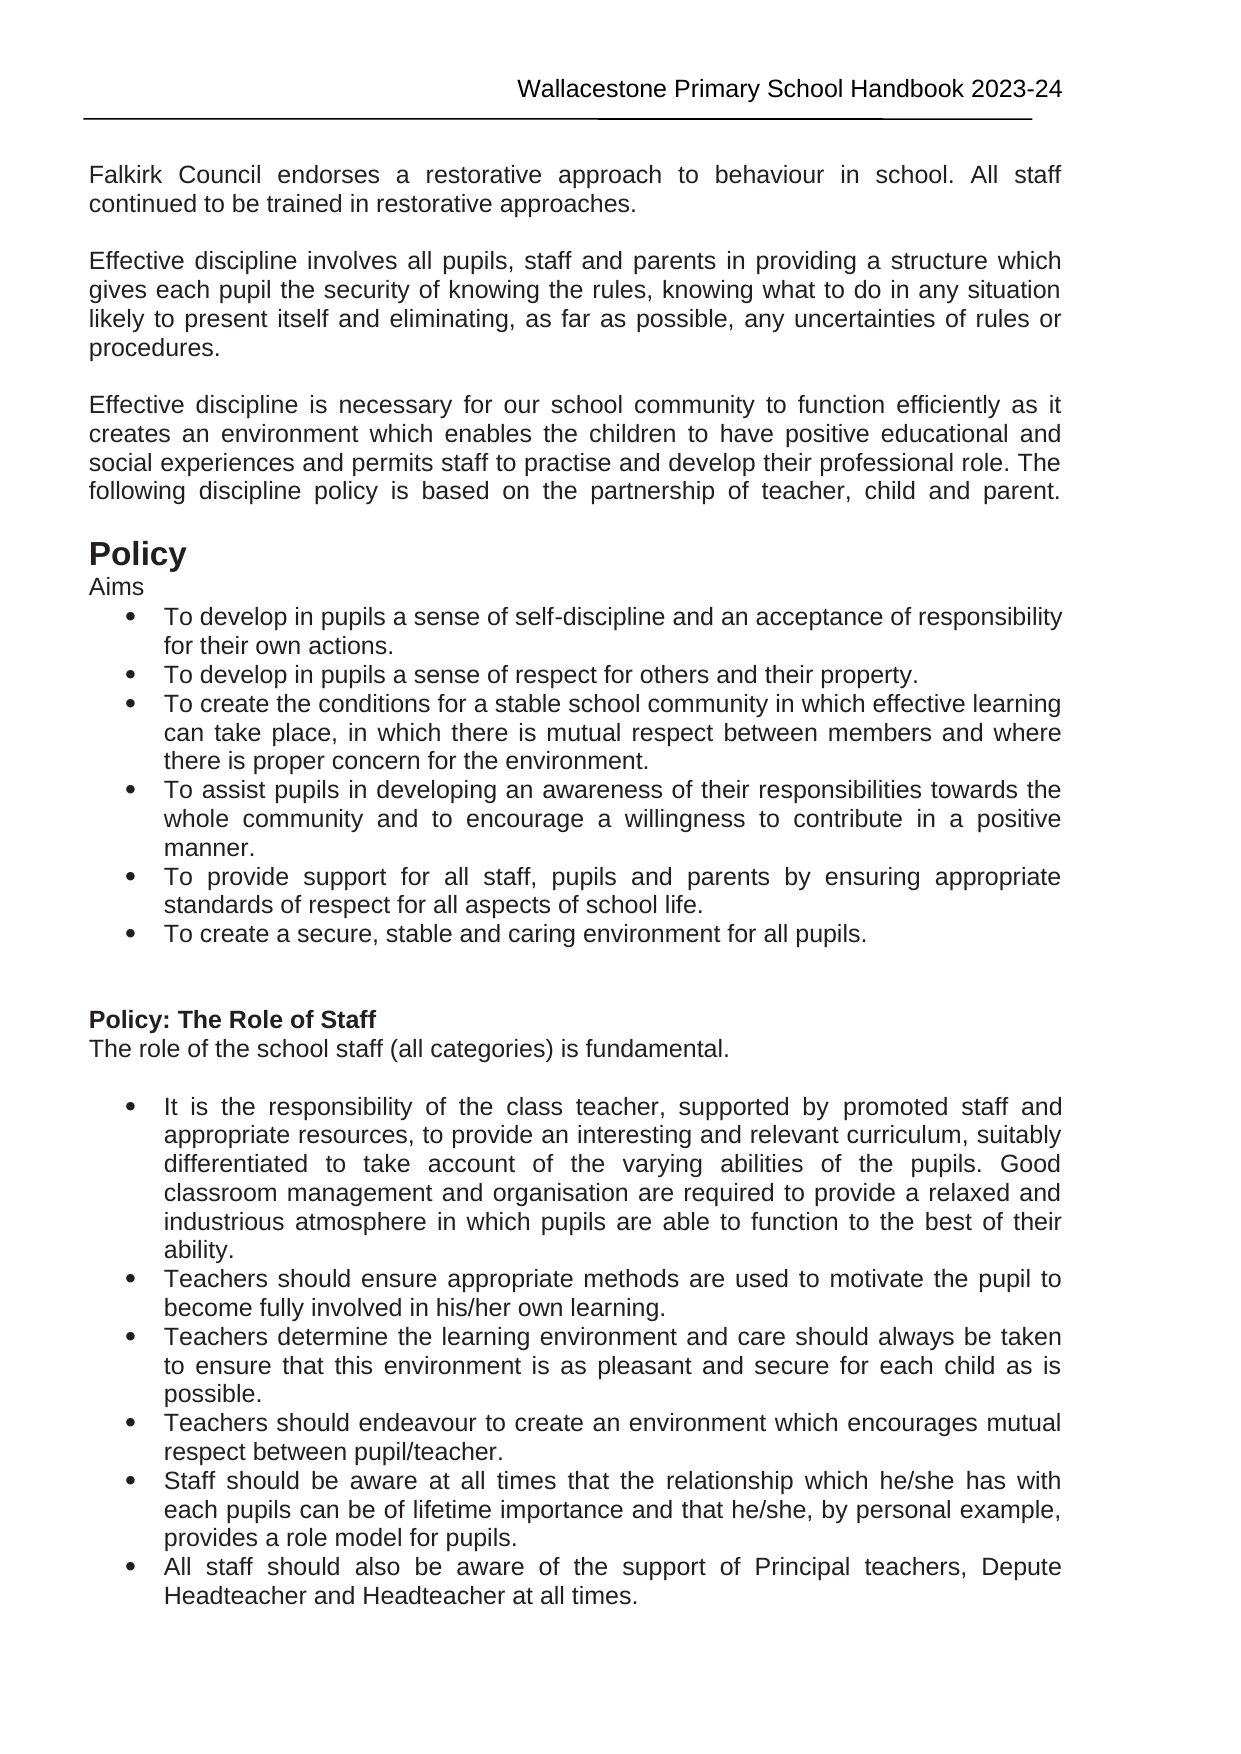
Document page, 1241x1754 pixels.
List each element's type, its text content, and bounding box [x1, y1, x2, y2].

text The role of the school staff (all categories) is fundamental. [89, 1034, 1063, 1063]
list Teachers should ensure appropriate methods are used to motivate the pupil to become fully involved in his/her own learning. [126, 1264, 1063, 1322]
list Teachers determine the learning environment and care should always be taken to ensure that this environment is as pleasant and secure for each child as is possible. [126, 1322, 1063, 1408]
text Policy [89, 534, 1063, 572]
text Effective discipline involves all pupils, staff and parents in providing a structure which gives each pupil the security of knowing the rules, knowing what to do in any situation likely to present itself and eliminating, as far as possible, any uncertainties of rules or procedures. [89, 246, 1063, 361]
text Falkirk Council endorses a restorative approach to behaviour in school. All staff continued to be trained in restorative approaches. [89, 160, 1063, 217]
list Teachers should endeavour to create an environment which encourages mutual respect between pupil/teacher. [126, 1408, 1063, 1466]
list All staff should also be aware of the support of Principal teachers, Depute Headteacher and Headteacher at all times. [126, 1552, 1063, 1610]
text Policy: The Role of Staff [89, 1005, 1063, 1034]
list To assist pupils in developing an awareness of their responsibilities towards the whole community and to encourage a willingness to contribute in a positive manner. [126, 775, 1063, 861]
list Staff should be aware at all times that the relationship which he/she has with each pupils can be of lifetime importance and that he/she, by personal example, provides a role model for pupils. [126, 1466, 1063, 1552]
list To develop in pupils a sense of respect for others and their property. [126, 660, 1063, 689]
list To develop in pupils a sense of self‐discipline and an acceptance of responsibility for their own actions. [126, 601, 1063, 660]
list To create a secure, stable and caring environment for all pupils. [126, 919, 1063, 948]
list It is the responsibility of the class teacher, supported by promoted staff and appropriate resources, to provide an interesting and relevant curriculum, suitably differentiated to take account of the varying abilities of the pupils. Good classroom management and organisation are required to provide a relaxed and industrious atmosphere in which pupils are able to function to the best of their ability. [126, 1092, 1063, 1264]
list To create the conditions for a stable school community in which effective learning can take place, in which there is mutual respect between members and where there is proper concern for the environment. [126, 689, 1063, 775]
text Aims [89, 572, 1063, 601]
list To provide support for all staff, pupils and parents by ensuring appropriate standards of respect for all aspects of school life. [126, 861, 1063, 919]
text Effective discipline is necessary for our school community to function efficiently as it creates an environment which enables the children to have positive educational and social experiences and permits staff to practise and develop their professional role. The following discipline policy is based on the partnership of teacher, child and parent. [89, 390, 1063, 534]
